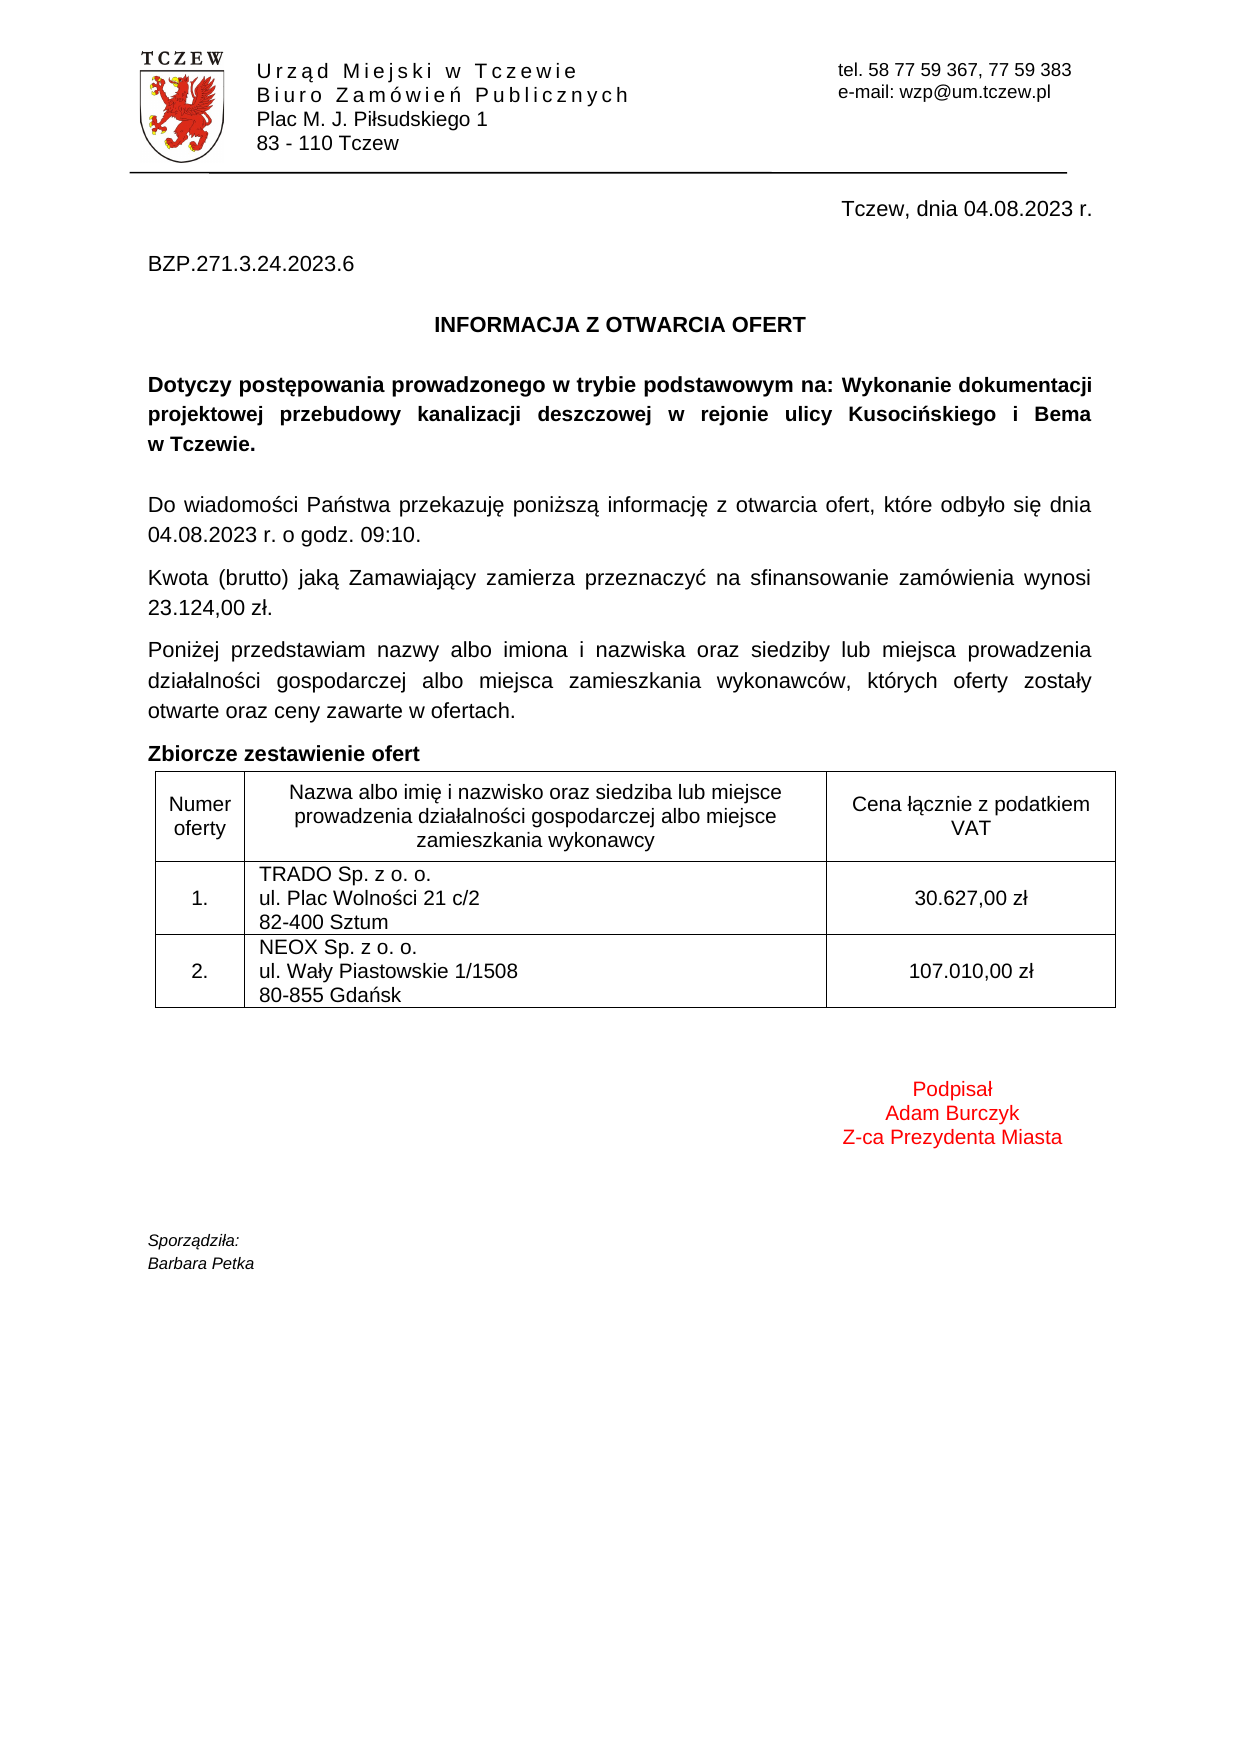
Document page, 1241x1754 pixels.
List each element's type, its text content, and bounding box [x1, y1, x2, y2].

table_cell 1. [156, 862, 244, 934]
text Dotyczy postępowania prowadzonego w trybie podstawowym na: Wykonanie dokumentacji projektowej przebudowy kanalizacji deszczowej w rejonie ulicy Kusocińskiego i Bema w Tczewie. [148, 372, 1093, 456]
table_cell 107.010,00 zł [827, 935, 1115, 1007]
text Tczew, dnia 04.08.2023 r. [148, 196, 1093, 221]
text Barbara Petka [148, 1254, 723, 1273]
table_header Nazwa albo imię i nazwisko oraz siedziba lub miejsce prowadzenia działalności gospodarczej albo miejsce zamieszkania wykonawcy [245, 772, 826, 861]
table_header Numer oferty [156, 772, 244, 861]
text Do wiadomości Państwa przekazuję poniższą informację z otwarcia ofert, które odbyło się dnia 04.08.2023 r. o godz. 09:10. [148, 491, 1093, 547]
table_cell 30.627,00 zł [827, 862, 1115, 934]
text Sporządziła: [148, 1231, 1093, 1250]
table_header Cena łącznie z podatkiem VAT [827, 772, 1115, 861]
text Z-ca Prezydenta Miasta [811, 1125, 1093, 1149]
table_cell TRADO Sp. z o. o. ul. Plac Wolności 21 c/2 82-400 Sztum [245, 862, 826, 934]
picture [139, 51, 225, 163]
table_cell NEOX Sp. z o. o. ul. Wały Piastowskie 1/1508 80-855 Gdańsk [245, 935, 826, 1007]
table_cell 2. [156, 935, 244, 1007]
text Podpisał [811, 1077, 1093, 1101]
text Zbiorcze zestawienie ofert [148, 740, 1093, 766]
text Poniżej przedstawiam nazwy albo imiona i nazwiska oraz siedziby lub miejsca prowadzenia działalności gospodarczej albo miejsca zamieszkania wykonawców, których oferty zostały otwarte oraz ceny zawarte w ofertach. [148, 637, 1093, 723]
text Adam Burczyk [811, 1101, 1093, 1125]
text Kwota (brutto) jaką Zamawiający zamierza przeznaczyć na sfinansowanie zamówienia wynosi 23.124,00 zł. [148, 564, 1093, 620]
text BZP.271.3.24.2023.6 [148, 251, 1093, 276]
text INFORMACJA Z OTWARCIA OFERT [148, 312, 1093, 337]
